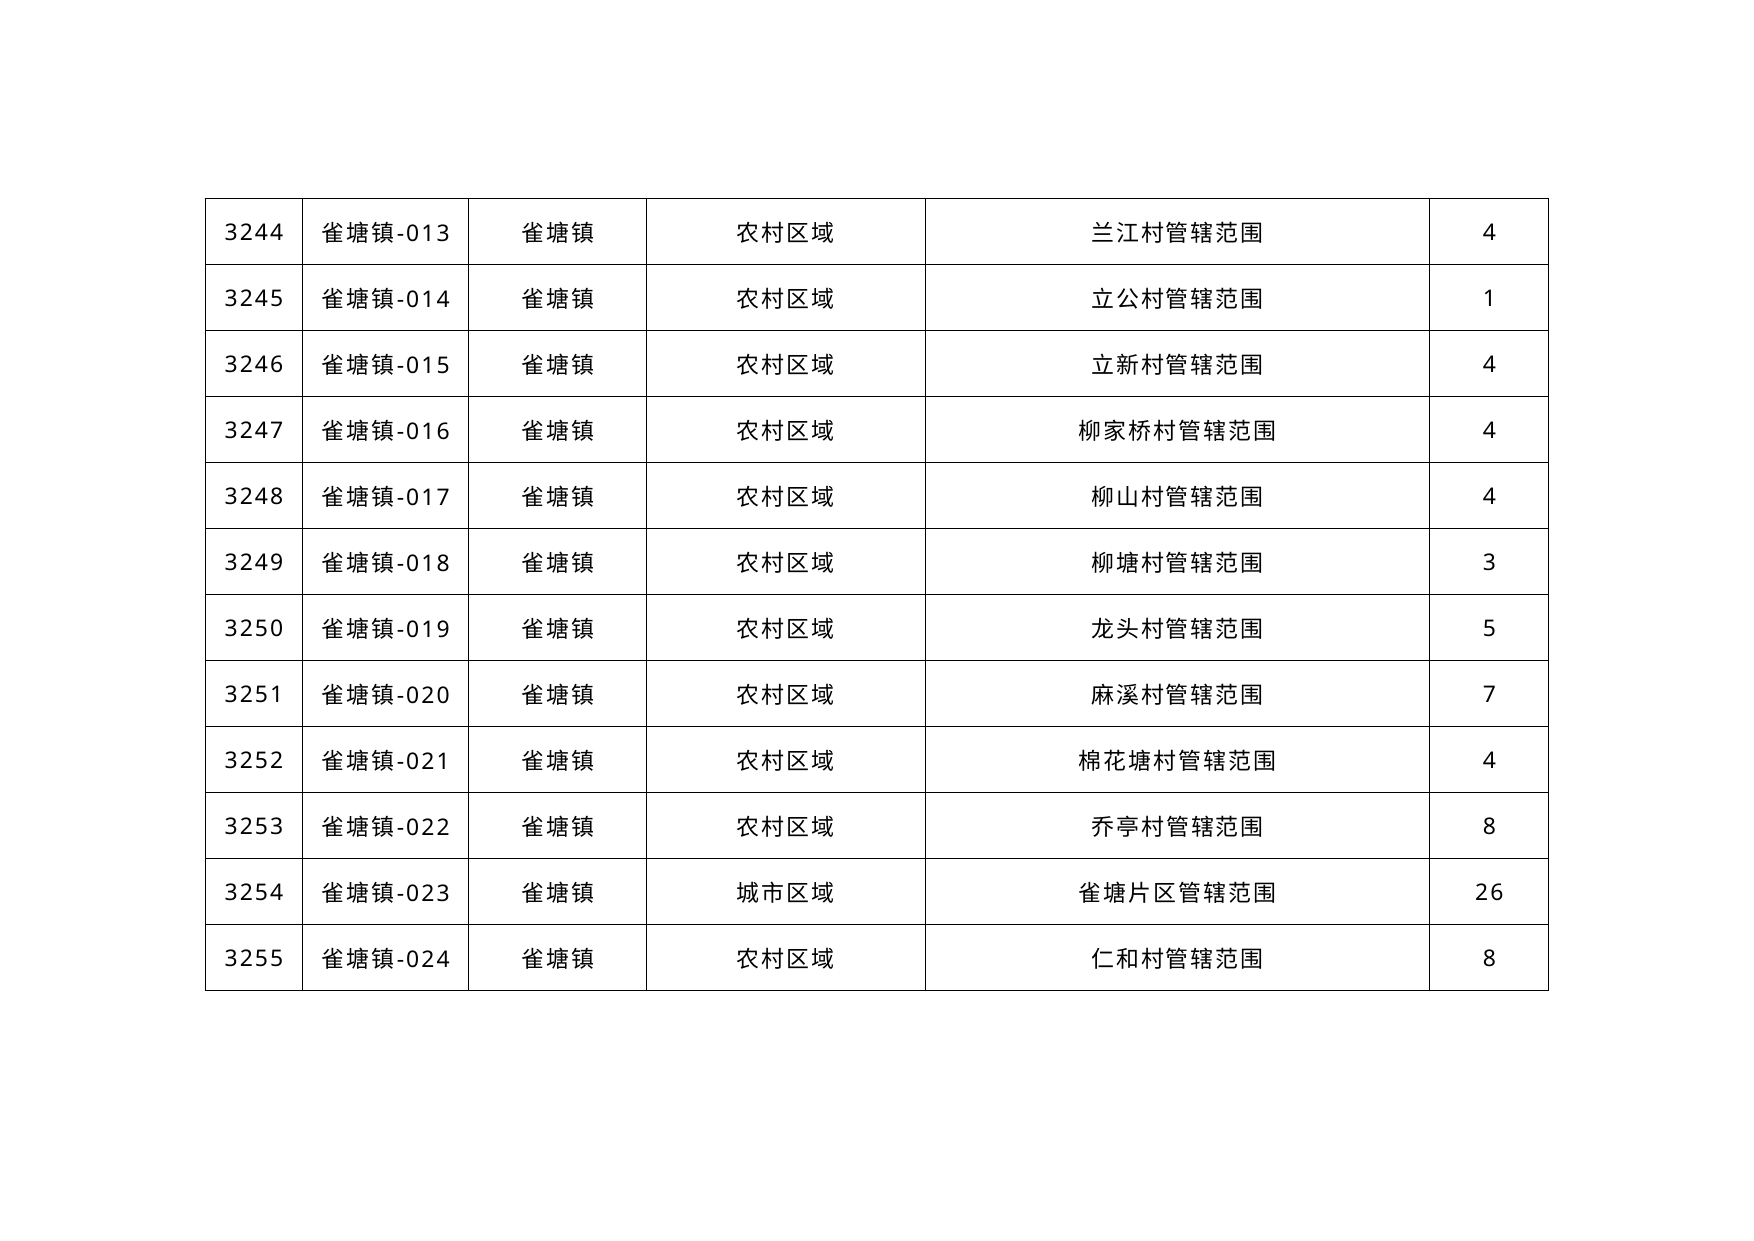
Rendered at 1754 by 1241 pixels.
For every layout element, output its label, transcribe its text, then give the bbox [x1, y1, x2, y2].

table_cell 雀塘镇-023 [303, 859, 468, 924]
table_cell 3252 [206, 727, 302, 792]
table_cell 柳山村管辖范围 [926, 463, 1429, 528]
table_cell 农村区域 [647, 925, 925, 990]
table_cell 3253 [206, 793, 302, 858]
table_cell 1 [1430, 265, 1548, 330]
table_cell 农村区域 [647, 397, 925, 462]
table_cell 3245 [206, 265, 302, 330]
table_cell 雀塘镇-014 [303, 265, 468, 330]
table_cell 农村区域 [647, 463, 925, 528]
table_cell 3 [1430, 529, 1548, 594]
table_cell 3254 [206, 859, 302, 924]
table_cell 7 [1430, 661, 1548, 726]
table_cell 雀塘镇 [469, 397, 646, 462]
table_cell 农村区域 [647, 331, 925, 396]
table_cell 雀塘镇 [469, 727, 646, 792]
table_cell 龙头村管辖范围 [926, 595, 1429, 660]
table_cell 立新村管辖范围 [926, 331, 1429, 396]
table_cell 农村区域 [647, 727, 925, 792]
table_cell 3246 [206, 331, 302, 396]
table_cell 雀塘镇 [469, 265, 646, 330]
table_cell 3249 [206, 529, 302, 594]
table_cell 雀塘镇-021 [303, 727, 468, 792]
table_cell 雀塘镇-016 [303, 397, 468, 462]
table_cell 雀塘镇-020 [303, 661, 468, 726]
table_cell 雀塘镇-017 [303, 463, 468, 528]
table_cell 3244 [206, 199, 302, 264]
table_cell 麻溪村管辖范围 [926, 661, 1429, 726]
table_cell 雀塘镇-015 [303, 331, 468, 396]
table_cell 农村区域 [647, 265, 925, 330]
table_cell 8 [1430, 925, 1548, 990]
table_cell 雀塘镇 [469, 661, 646, 726]
table_cell 4 [1430, 463, 1548, 528]
table_cell 雀塘镇 [469, 529, 646, 594]
table_cell 8 [1430, 793, 1548, 858]
table_cell 雀塘镇 [469, 331, 646, 396]
table_cell 农村区域 [647, 793, 925, 858]
table_cell 农村区域 [647, 595, 925, 660]
table_cell 雀塘镇-024 [303, 925, 468, 990]
table_cell 雀塘镇-018 [303, 529, 468, 594]
table_cell 雀塘镇 [469, 925, 646, 990]
table_cell 雀塘镇-013 [303, 199, 468, 264]
table_cell 雀塘镇 [469, 595, 646, 660]
table_cell 3250 [206, 595, 302, 660]
table_cell 雀塘镇-022 [303, 793, 468, 858]
table_cell 兰江村管辖范围 [926, 199, 1429, 264]
table_cell 4 [1430, 397, 1548, 462]
table_cell 立公村管辖范围 [926, 265, 1429, 330]
table_cell 5 [1430, 595, 1548, 660]
table_cell 柳塘村管辖范围 [926, 529, 1429, 594]
table_cell 雀塘镇 [469, 793, 646, 858]
table_cell 雀塘片区管辖范围 [926, 859, 1429, 924]
table_cell 农村区域 [647, 199, 925, 264]
table_cell 4 [1430, 331, 1548, 396]
table_cell 柳家桥村管辖范围 [926, 397, 1429, 462]
table_cell 3251 [206, 661, 302, 726]
table_cell 26 [1430, 859, 1548, 924]
table_cell 城市区域 [647, 859, 925, 924]
table_cell 农村区域 [647, 529, 925, 594]
table_cell 雀塘镇 [469, 859, 646, 924]
table_cell 3255 [206, 925, 302, 990]
table_cell 3248 [206, 463, 302, 528]
table_cell 4 [1430, 727, 1548, 792]
table_cell 棉花塘村管辖范围 [926, 727, 1429, 792]
table_cell 仁和村管辖范围 [926, 925, 1429, 990]
table_cell 农村区域 [647, 661, 925, 726]
table_cell 雀塘镇 [469, 199, 646, 264]
table_cell 雀塘镇-019 [303, 595, 468, 660]
table_cell 4 [1430, 199, 1548, 264]
table_cell 3247 [206, 397, 302, 462]
table_cell 乔亭村管辖范围 [926, 793, 1429, 858]
table_cell 雀塘镇 [469, 463, 646, 528]
